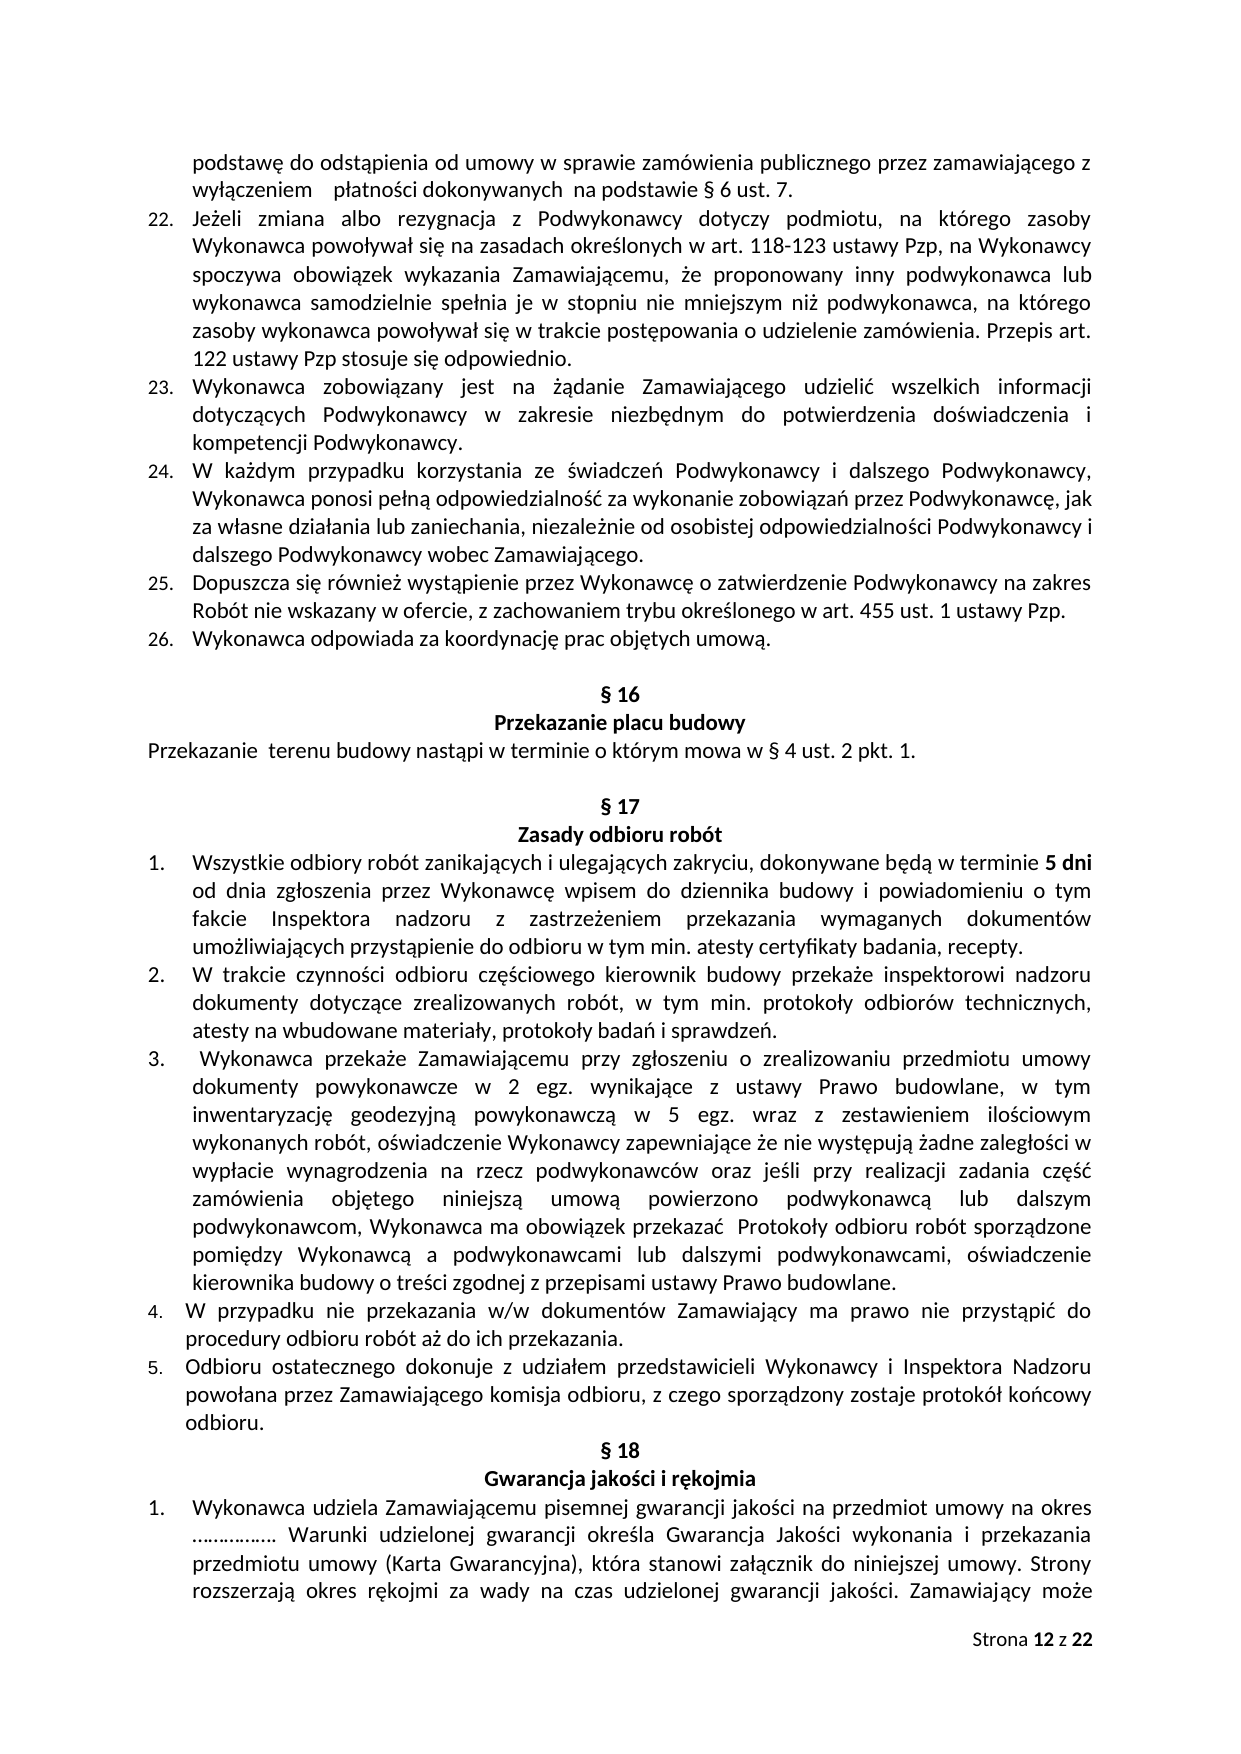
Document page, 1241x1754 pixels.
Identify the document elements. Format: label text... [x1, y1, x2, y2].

list Jeżeli zmiana albo rezygnacja z Podwykonawcy dotyczy podmiotu, na którego zasoby Wykonawca powoływał się na zasadach określonych w art. 118-123 ustawy Pzp, na Wykonawcy spoczywa obowiązek wykazania Zamawiającemu, że proponowany inny podwykonawca lub wykonawca samodzielnie spełnia je w stopniu nie mniejszym niż podwykonawca, na którego zasoby wykonawca powoływał się w trakcie postępowania o udzielenie zamówienia. Przepis art. 122 ustawy Pzp stosuje się odpowiednio. [148, 204, 1093, 372]
text 2. W trakcie czynności odbioru częściowego kierownik budowy przekaże inspektorowi nadzoru dokumenty dotyczące zrealizowanych robót, w tym min. protokoły odbiorów technicznych, atesty na wbudowane materiały, protokoły badań i sprawdzeń. [148, 960, 1093, 1044]
list Wykonawca zobowiązany jest na żądanie Zamawiającego udzielić wszelkich informacji dotyczących Podwykonawcy w zakresie niezbędnym do potwierdzenia doświadczenia i kompetencji Podwykonawcy. [148, 372, 1093, 456]
list Dopuszcza się również wystąpienie przez Wykonawcę o zatwierdzenie Podwykonawcy na zakres Robót nie wskazany w ofercie, z zachowaniem trybu określonego w art. 455 ust. 1 ustawy Pzp. [148, 568, 1093, 624]
text § 16 [148, 680, 1093, 708]
list W każdym przypadku korzystania ze świadczeń Podwykonawcy i dalszego Podwykonawcy, Wykonawca ponosi pełną odpowiedzialność za wykonanie zobowiązań przez Podwykonawcę, jak za własne działania lub zaniechania, niezależnie od osobistej odpowiedzialności Podwykonawcy i dalszego Podwykonawcy wobec Zamawiającego. [148, 456, 1093, 568]
text Zasady odbioru robót [148, 820, 1093, 848]
list W przypadku nie przekazania w/w dokumentów Zamawiający ma prawo nie przystąpić do procedury odbioru robót aż do ich przekazania. [148, 1296, 1093, 1352]
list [148, 148, 1093, 204]
list Wykonawca odpowiada za koordynację prac objętych umową. [148, 624, 1093, 652]
text Przekazanie terenu budowy nastąpi w terminie o którym mowa w § 4 ust. 2 pkt. 1. [148, 736, 1093, 764]
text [148, 1493, 1093, 1605]
text § 17 [148, 792, 1093, 820]
text § 18 [148, 1437, 1093, 1464]
list Odbioru ostatecznego dokonuje z udziałem przedstawicieli Wykonawcy i Inspektora Nadzoru powołana przez Zamawiającego komisja odbioru, z czego sporządzony zostaje protokół końcowy odbioru. [148, 1352, 1093, 1437]
text 1. Wszystkie odbiory robót zanikających i ulegających zakryciu, dokonywane będą w terminie 5 dni od dnia zgłoszenia przez Wykonawcę wpisem do dziennika budowy i powiadomieniu o tym fakcie Inspektora nadzoru z zastrzeżeniem przekazania wymaganych dokumentów umożliwiających przystąpienie do odbioru w tym min. atesty certyfikaty badania, recepty. [148, 848, 1093, 960]
text 3. Wykonawca przekaże Zamawiającemu przy zgłoszeniu o zrealizowaniu przedmiotu umowy dokumenty powykonawcze w 2 egz. wynikające z ustawy Prawo budowlane, w tym inwentaryzację geodezyjną powykonawczą w 5 egz. wraz z zestawieniem ilościowym wykonanych robót, oświadczenie Wykonawcy zapewniające że nie występują żadne zaległości w wypłacie wynagrodzenia na rzecz podwykonawców oraz jeśli przy realizacji zadania część zamówienia objętego niniejszą umową powierzono podwykonawcą lub dalszym podwykonawcom, Wykonawca ma obowiązek przekazać Protokoły odbioru robót sporządzone pomiędzy Wykonawcą a podwykonawcami lub dalszymi podwykonawcami, oświadczenie kierownika budowy o treści zgodnej z przepisami ustawy Prawo budowlane. [148, 1044, 1093, 1296]
text Przekazanie placu budowy [148, 708, 1093, 736]
text Gwarancja jakości i rękojmia [148, 1464, 1093, 1493]
